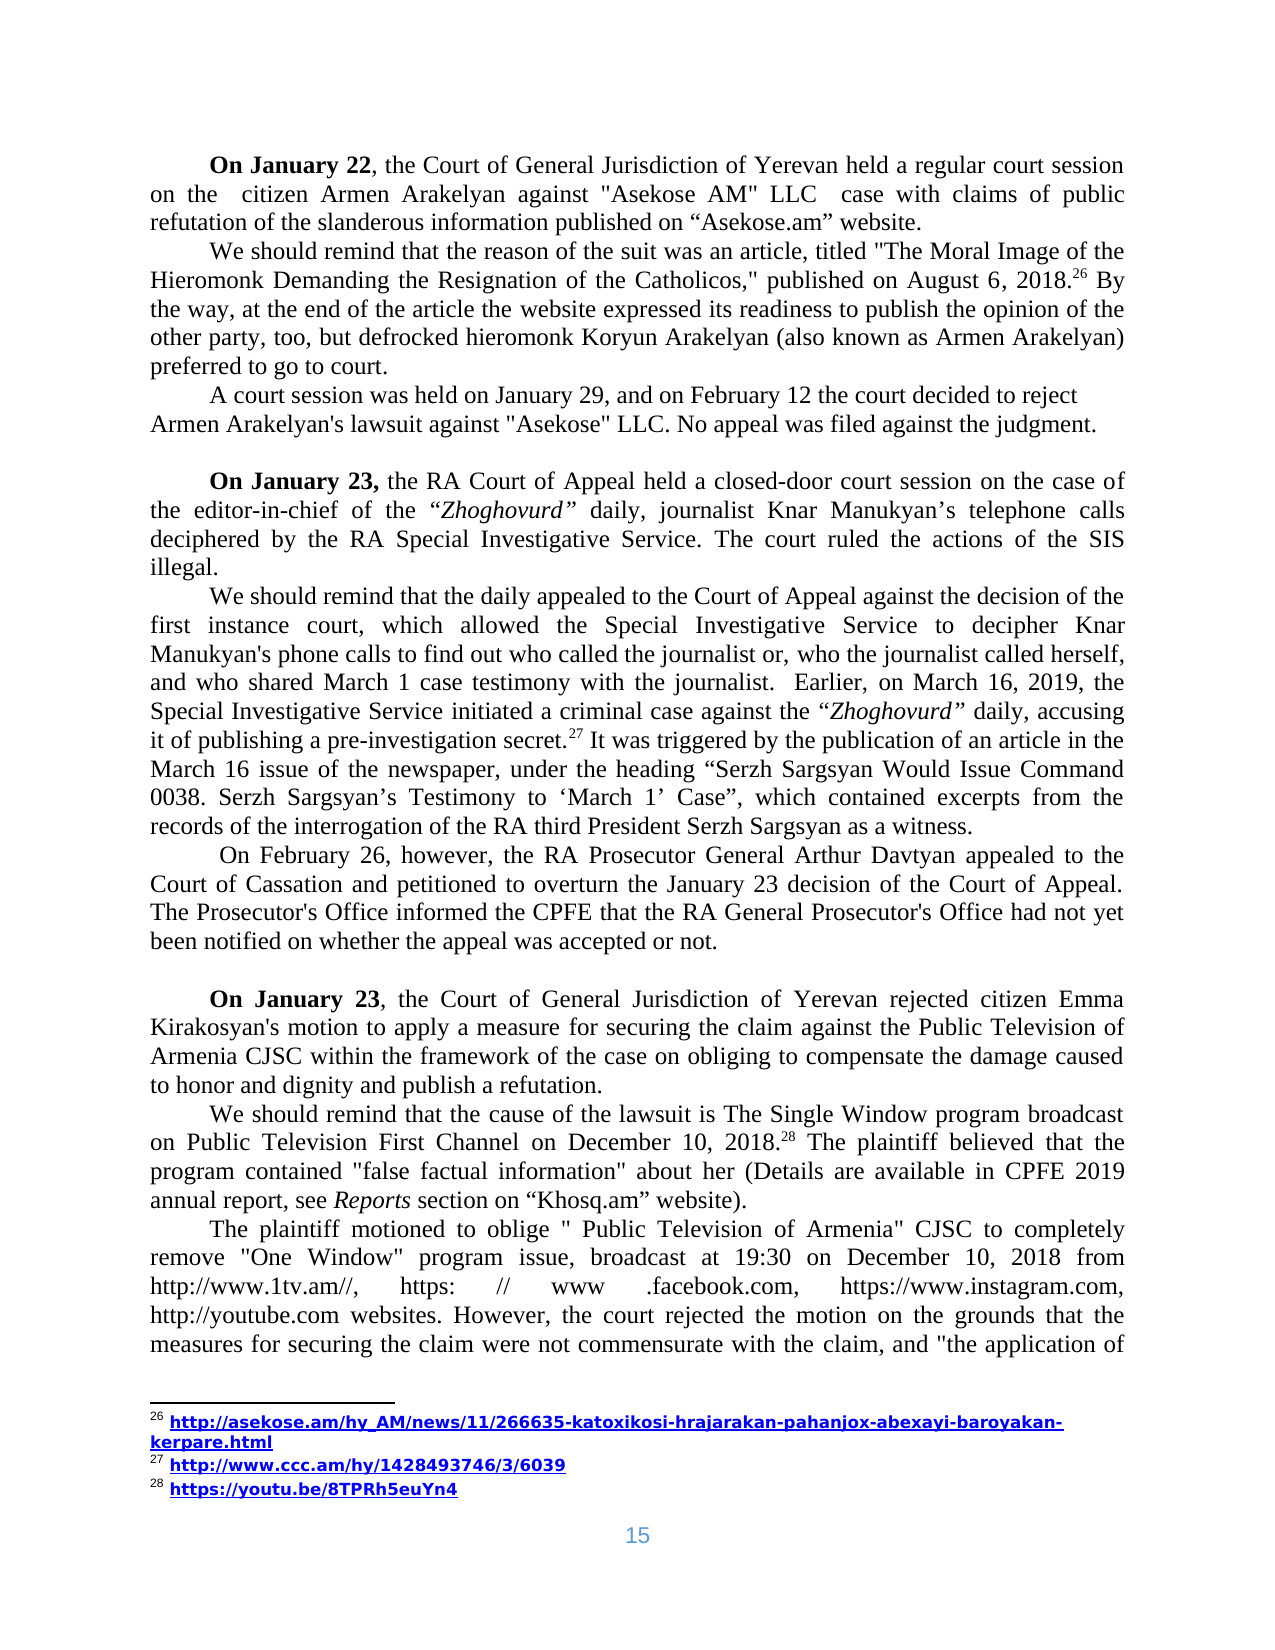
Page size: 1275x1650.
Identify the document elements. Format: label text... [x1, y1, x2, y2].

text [150, 1214, 1125, 1357]
text A court session was held on January 29, and on February 12 the court decided to reject Armen Arakelyan's lawsuit against "Asekose" LLC. No appeal was filed against the judgment. [150, 380, 1125, 437]
text On January 23, the Court of General Jurisdiction of Yerevan rejected citizen Emma Kirakosyan's motion to apply a measure for securing the claim against the Public Television of Armenia CJSC within the framework of the case on obliging to compensate the damage caused to honor and dignity and publish a refutation. [150, 984, 1125, 1099]
text We should remind that the cause of the lawsuit is The Single Window program broadcast on Public Television First Channel on December 10, 2018. The plaintiff believed that the program contained "false factual information" about her (Details are available in CPFE 2019 annual report, see Reports section on “Khosq.am” website). [150, 1099, 1125, 1214]
text On January 23, the RA Court of Appeal held a closed-door court session on the case of the editor-in-chief of the “Zhoghovurd” daily, journalist Knar Manukyan’s telephone calls deciphered by the RA Special Investigative Service. The court ruled the actions of the SIS illegal. [150, 466, 1125, 581]
text On February 26, however, the RA Prosecutor General Arthur Davtyan appealed to the Court of Cassation and petitioned to overturn the January 23 decision of the Court of Appeal. The Prosecutor's Office informed the CPFE that the RA General Prosecutor's Office had not yet been notified on whether the appeal was accepted or not. [150, 840, 1125, 955]
text We should remind that the daily appealed to the Court of Appeal against the decision of the first instance court, which allowed the Special Investigative Service to decipher Knar Manukyan's phone calls to find out who called the journalist or, who the journalist called herself, and who shared March 1 case testimony with the journalist. Earlier, on March 16, 2019, the Special Investigative Service initiated a criminal case against the “Zhoghovurd” daily, accusing it of publishing a pre-investigation secret. It was triggered by the publication of an article in the March 16 issue of the newspaper, under the heading “Serzh Sargsyan Would Issue Command 0038. Serzh Sargsyan’s Testimony to ‘March 1’ Case”, which contained excerpts from the records of the interrogation of the RA third President Serzh Sargsyan as a witness. [150, 581, 1125, 840]
text We should remind that the reason of the suit was an article, titled "The Moral Image of the Hieromonk Demanding the Resignation of the Catholicos," published on August 6, 2018. By the way, at the end of the article the website expressed its readiness to publish the opinion of the other party, too, but defrocked hieromonk Koryun Arakelyan (also known as Armen Arakelyan) preferred to go to court. [150, 236, 1125, 380]
text On January 22, the Court of General Jurisdiction of Yerevan held a regular court session on the citizen Armen Arakelyan against "Asekose AM" LLC case with claims of public refutation of the slanderous information published on “Asekose.am” website. [150, 150, 1125, 236]
